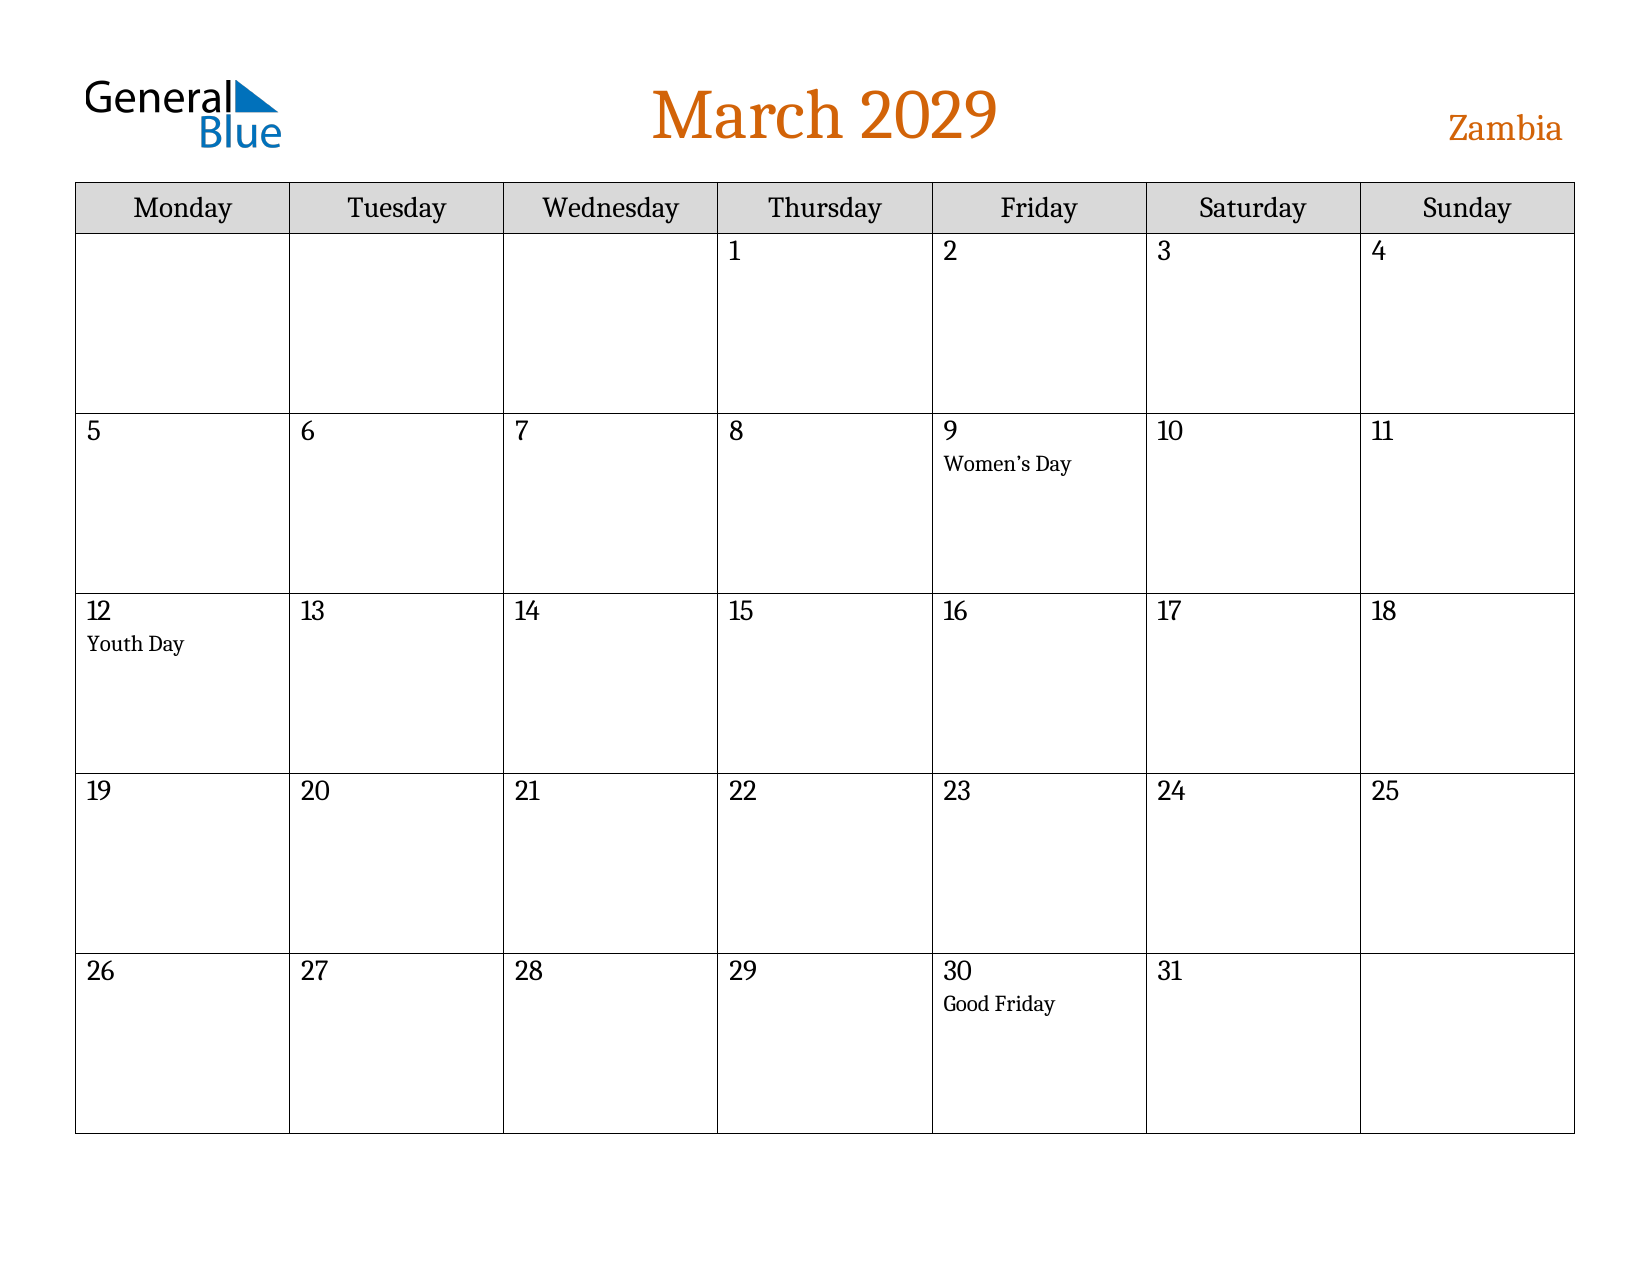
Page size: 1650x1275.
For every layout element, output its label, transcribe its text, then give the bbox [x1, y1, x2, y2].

table_cell [76, 450, 289, 593]
table_cell [504, 450, 717, 593]
table_cell 28 [504, 954, 717, 990]
table_cell [290, 270, 503, 413]
table_cell 23 [933, 774, 1146, 810]
table_cell [718, 630, 932, 773]
table_cell 13 [290, 594, 503, 630]
table_cell [718, 810, 932, 953]
table_cell 31 [1147, 954, 1360, 990]
table_cell [290, 450, 503, 593]
table_cell 16 [933, 594, 1146, 630]
table_cell [1361, 954, 1574, 990]
table_cell 8 [718, 414, 932, 450]
table_cell 4 [1361, 234, 1574, 270]
table_cell 19 [76, 774, 289, 810]
table_cell [1361, 810, 1574, 953]
table_cell 9 [933, 414, 1146, 450]
table_cell 12 [76, 594, 289, 630]
table_cell [504, 630, 717, 773]
table_cell Wednesday [504, 183, 717, 233]
table_cell Women’s Day [933, 450, 1146, 593]
table_cell [1147, 270, 1360, 413]
table_cell 18 [1361, 594, 1574, 630]
table_cell Sunday [1361, 183, 1574, 233]
table_cell [933, 810, 1146, 953]
table_cell [504, 270, 717, 413]
table_cell [1147, 990, 1360, 1133]
table_cell Thursday [718, 183, 932, 233]
table_cell [718, 990, 932, 1133]
table_cell [1147, 810, 1360, 953]
table_cell [718, 270, 932, 413]
table_cell 5 [76, 414, 289, 450]
table_header Zambia [1146, 75, 1574, 182]
table_cell 22 [718, 774, 932, 810]
table_cell 3 [1147, 234, 1360, 270]
table_cell [76, 810, 289, 953]
table_cell Tuesday [290, 183, 503, 233]
table_cell Friday [933, 183, 1146, 233]
table_cell [933, 270, 1146, 413]
table_cell [76, 990, 289, 1133]
table_cell Monday [76, 183, 289, 233]
table_cell [290, 990, 503, 1133]
table_cell 27 [290, 954, 503, 990]
table_cell 1 [718, 234, 932, 270]
table_cell 17 [1147, 594, 1360, 630]
table_cell [1361, 630, 1574, 773]
table_cell [290, 630, 503, 773]
table_header March 2029 [504, 75, 1146, 182]
table_cell 21 [504, 774, 717, 810]
table_cell 24 [1147, 774, 1360, 810]
table_cell 10 [1147, 414, 1360, 450]
table_cell [76, 234, 289, 270]
table_cell 6 [290, 414, 503, 450]
table_cell 2 [933, 234, 1146, 270]
table_cell 15 [718, 594, 932, 630]
picture [86, 80, 281, 148]
table_cell 11 [1361, 414, 1574, 450]
table_cell 14 [504, 594, 717, 630]
table_cell [290, 810, 503, 953]
table_cell [933, 630, 1146, 773]
table_cell 30 [933, 954, 1146, 990]
table_cell 25 [1361, 774, 1574, 810]
table_header [76, 75, 503, 182]
table_cell 29 [718, 954, 932, 990]
table_cell [1361, 990, 1574, 1133]
table_cell Youth Day [76, 630, 289, 773]
table_cell [1361, 270, 1574, 413]
table_cell [1147, 450, 1360, 593]
table_cell [504, 990, 717, 1133]
table_cell [504, 810, 717, 953]
table_cell 26 [76, 954, 289, 990]
table_cell Saturday [1147, 183, 1360, 233]
table_cell Good Friday [933, 990, 1146, 1133]
table_cell [290, 234, 503, 270]
table_cell [1361, 450, 1574, 593]
table_cell 20 [290, 774, 503, 810]
table_cell [76, 270, 289, 413]
table_cell 7 [504, 414, 717, 450]
table_cell [718, 450, 932, 593]
table_cell [1147, 630, 1360, 773]
table_cell [504, 234, 717, 270]
